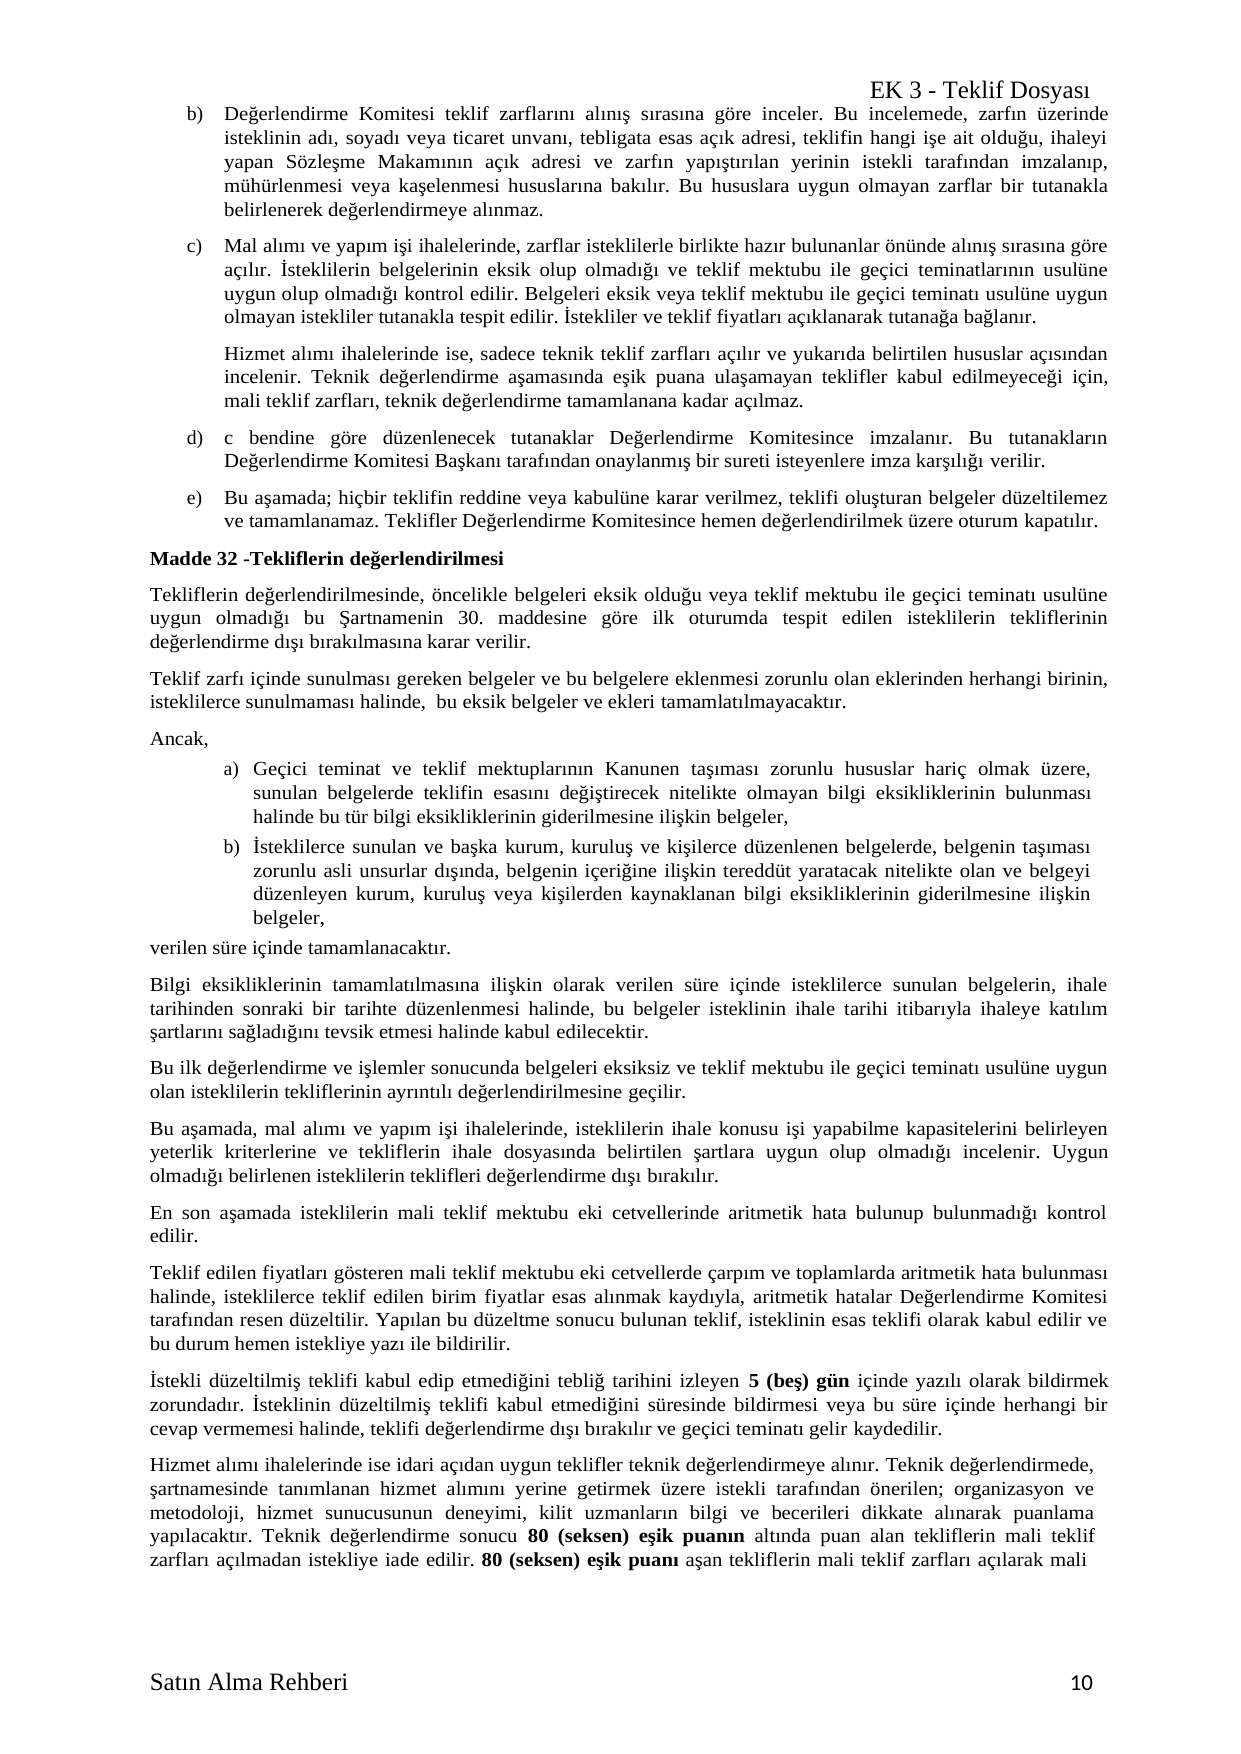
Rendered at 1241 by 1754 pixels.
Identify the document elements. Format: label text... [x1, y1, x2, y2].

text Hizmet alımı ihalelerinde ise, sadece teknik teklif zarfları açılır ve yukarıda belirtilen hususlar açısından incelenir. Teknik değerlendirme aşamasında eşik puana ulaşamayan teklifler kabul edilmeyeceği için, mali teklif zarfları, teknik değerlendirme tamamlanana kadar açılmaz. [224, 342, 1109, 412]
list Geçici teminat ve teklif mektuplarının Kanunen taşıması zorunlu hususlar hariç olmak üzere, sunulan belgelerde teklifin esasını değiştirecek nitelikte olmayan bilgi eksikliklerinin bulunması halinde bu tür bilgi eksikliklerinin giderilmesine ilişkin belgeler, [223, 757, 1093, 827]
text Ancak, [149, 726, 1121, 749]
list İsteklilerce sunulan ve başka kurum, kuruluş ve kişilerce düzenlenen belgelerde, belgenin taşıması zorunlu asli unsurlar dışında, belgenin içeriğine ilişkin tereddüt yaratacak nitelikte olan ve belgeyi düzenleyen kurum, kuruluş veya kişilerden kaynaklanan bilgi eksikliklerinin giderilmesine ilişkin belgeler, [223, 835, 1092, 929]
text Teklif zarfı içinde sunulması gereken belgeler ve bu belgelere eklenmesi zorunlu olan eklerinden herhangi birinin, isteklilerce sunulmaması halinde, bu eksik belgeler ve ekleri tamamlatılmayacaktır. [149, 667, 1109, 713]
list c bendine göre düzenlenecek tutanaklar Değerlendirme Komitesince imzalanır. Bu tutanakların Değerlendirme Komitesi Başkanı tarafından onaylanmış bir sureti isteyenlere imza karşılığı verilir. [187, 426, 1109, 472]
list Bu aşamada; hiçbir teklifin reddine veya kabulüne karar verilmez, teklifi oluşturan belgeler düzeltilemez ve tamamlanamaz. Teklifler Değerlendirme Komitesince hemen değerlendirilmek üzere oturum kapatılır. [187, 486, 1109, 532]
text Tekliflerin değerlendirilmesinde, öncelikle belgeleri eksik olduğu veya teklif mektubu ile geçici teminatı usulüne uygun olmadığı bu Şartnamenin 30. maddesine göre ilk oturumda tespit edilen isteklilerin tekliflerinin değerlendirme dışı bırakılmasına karar verilir. [149, 582, 1109, 653]
text En son aşamada isteklilerin mali teklif mektubu eki cetvellerinde aritmetik hata bulunup bulunmadığı kontrol edilir. [149, 1201, 1109, 1247]
subtitle Madde 32 -Tekliflerin değerlendirilmesi [149, 546, 1121, 569]
text İstekli düzeltilmiş teklifi kabul edip etmediğini tebliğ tarihini izleyen 5 (beş) gün içinde yazılı olarak bildirmek zorundadır. İsteklinin düzeltilmiş teklifi kabul etmediğini süresinde bildirmesi veya bu süre içinde herhangi bir cevap vermemesi halinde, teklifi değerlendirme dışı bırakılır ve geçici teminatı gelir kaydedilir. [149, 1369, 1109, 1439]
text Bu ilk değerlendirme ve işlemler sonucunda belgeleri eksiksiz ve teklif mektubu ile geçici teminatı usulüne uygun olan isteklilerin tekliflerinin ayrıntılı değerlendirilmesine geçilir. [149, 1056, 1109, 1103]
text Bilgi eksikliklerinin tamamlatılmasına ilişkin olarak verilen süre içinde isteklilerce sunulan belgelerin, ihale tarihinden sonraki bir tarihte düzenlenmesi halinde, bu belgeler isteklinin ihale tarihi itibarıyla ihaleye katılım şartlarını sağladığını tevsik etmesi halinde kabul edilecektir. [149, 973, 1109, 1043]
text Teklif edilen fiyatları gösteren mali teklif mektubu eki cetvellerde çarpım ve toplamlarda aritmetik hata bulunması halinde, isteklilerce teklif edilen birim fiyatlar esas alınmak kaydıyla, aritmetik hatalar Değerlendirme Komitesi tarafından resen düzeltilir. Yapılan bu düzeltme sonucu bulunan teklif, isteklinin esas teklifi olarak kabul edilir ve bu durum hemen istekliye yazı ile bildirilir. [149, 1261, 1109, 1355]
text Hizmet alımı ihalelerinde ise idari açıdan uygun teklifler teknik değerlendirmeye alınır. Teknik değerlendirmede, şartnamesinde tanımlanan hizmet alımını yerine getirmek üzere istekli tarafından önerilen; organizasyon ve metodoloji, hizmet sunucusunun deneyimi, kilit uzmanların bilgi ve becerileri dikkate alınarak puanlama yapılacaktır. Teknik değerlendirme sonucu 80 (seksen) eşik puanın altında puan alan tekliflerin mali teklif zarfları açılmadan istekliye iade edilir. 80 (seksen) eşik puanı aşan tekliflerin mali teklif zarfları açılarak mali [149, 1453, 1095, 1571]
list Değerlendirme Komitesi teklif zarflarını alınış sırasına göre inceler. Bu incelemede, zarfın üzerinde isteklinin adı, soyadı veya ticaret unvanı, tebligata esas açık adresi, teklifin hangi işe ait olduğu, ihaleyi yapan Sözleşme Makamının açık adresi ve zarfın yapıştırılan yerinin istekli tarafından imzalanıp, mühürlenmesi veya kaşelenmesi hususlarına bakılır. Bu hususlara uygun olmayan zarflar bir tutanakla belirlenerek değerlendirmeye alınmaz. [187, 102, 1110, 220]
text verilen süre içinde tamamlanacaktır. [149, 936, 1121, 959]
list Mal alımı ve yapım işi ihalelerinde, zarflar isteklilerle birlikte hazır bulunanlar önünde alınış sırasına göre açılır. İsteklilerin belgelerinin eksik olup olmadığı ve teklif mektubu ile geçici teminatlarının usulüne uygun olup olmadığı kontrol edilir. Belgeleri eksik veya teklif mektubu ile geçici teminatı usulüne uygun olmayan istekliler tutanakla tespit edilir. İstekliler ve teklif fiyatları açıklanarak tutanağa bağlanır. [187, 234, 1109, 328]
text Bu aşamada, mal alımı ve yapım işi ihalelerinde, isteklilerin ihale konusu işi yapabilme kapasitelerini belirleyen yeterlik kriterlerine ve tekliflerin ihale dosyasında belirtilen şartlara uygun olup olmadığı incelenir. Uygun olmadığı belirlenen isteklilerin teklifleri değerlendirme dışı bırakılır. [149, 1117, 1110, 1187]
